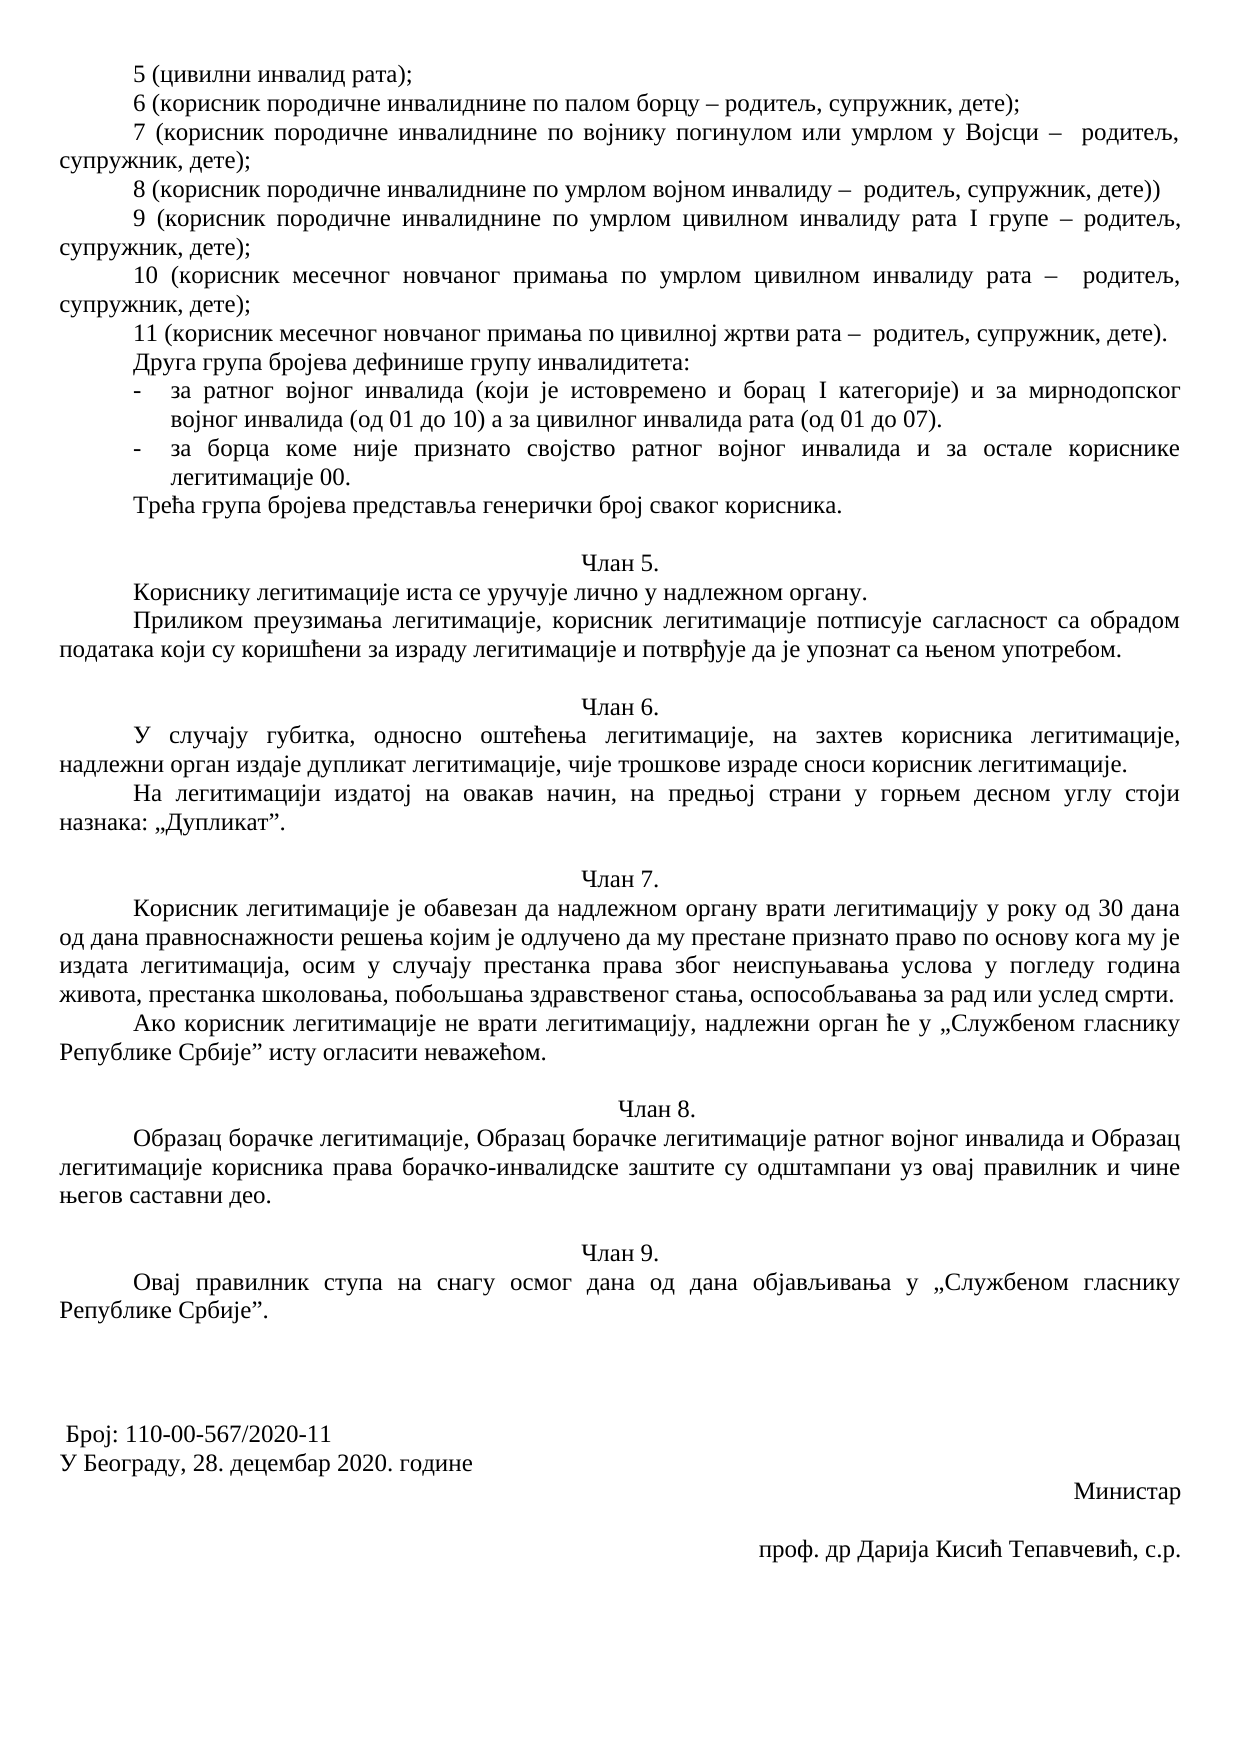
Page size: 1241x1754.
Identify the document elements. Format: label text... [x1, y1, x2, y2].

text 6 (корисник породичне инвалиднине по палом борцу – родитељ, супружник, дете); [59, 88, 1181, 117]
text 11 (корисник месечног новчаног примања по цивилној жртви рата – родитељ, супружник, дете). [59, 318, 1181, 347]
text проф. др Дарија Кисић Тепавчевић, с.р. [59, 1534, 1181, 1563]
text 8 (корисник породичне инвалиднине по умрлом војном инвалиду – родитељ, супружник, дете)) [59, 174, 1181, 203]
list за ратног војног инвалида (који је истовремено и борац I категорије) и за мирнодопског војног инвалида (од 01 до 10) а за цивилног инвалида рата (од 01 до 07). [133, 375, 1181, 433]
text У случају губитка, односно оштећења легитимације, на захтев корисника легитимације, надлежни орган издаје дупликат легитимације, чије трошкове израде сноси корисник легитимације. [59, 720, 1181, 778]
text Образац борачке легитимације, Образац борачке легитимације ратног војног инвалида и Образац легитимације корисника права борачко-инвалидске заштите су одштампани уз овај правилник и чине његов саставни део. [59, 1123, 1181, 1209]
text Члан 5. [59, 548, 1181, 577]
text У Београду, 28. децембар 2020. године [59, 1448, 1181, 1476]
text Друга група бројева дефинише групу инвалидитета: [59, 347, 1181, 375]
text Ако корисник легитимације не врати легитимацију, надлежни орган ће у „Службеном гласнику Републике Србије” исту огласити неважећом. [59, 1008, 1181, 1065]
text Трећа група бројева представља генерички број сваког корисника. [59, 490, 1181, 519]
text Број: 110-00-567/2020-11 [59, 1419, 1181, 1448]
text 10 (корисник месечног новчаног примања по умрлом цивилном инвалиду рата – родитељ, супружник, дете); [59, 260, 1181, 318]
text Приликом преузимања легитимације, корисник легитимације потписује сагласност са обрадом података који су коришћени за израду легитимације и потврђује да је упознат са њеном употребом. [59, 605, 1181, 663]
list за борца коме није признато својство ратног војног инвалида и за остале кориснике легитимације 00. [133, 433, 1181, 490]
text На легитимацији издатој на овакав начин, на предњој страни у горњем десном углу стоји назнака: „Дупликат”. [59, 778, 1181, 835]
text 9 (корисник породичне инвалиднине по умрлом цивилном инвалиду рата I групе – родитељ, супружник, дете); [59, 203, 1181, 260]
text Члан 7. [59, 864, 1181, 893]
text Члан 6. [59, 692, 1181, 720]
text 7 (корисник породичне инвалиднине по војнику погинулом или умрлом у Војсци – родитељ, супружник, дете); [59, 117, 1181, 174]
text Корисник легитимације је обавезан да надлежном органу врати легитимацију у року од 30 дана од дана правноснажности решења којим је одлучено да му престане признато право по основу кога му је издата легитимација, осим у случају престанка права због неиспуњавања услова у погледу година живота, престанка школовања, побољшања здравственог стања, оспособљавања за рад или услед смрти. [59, 893, 1181, 1008]
text Овај правилник ступа на снагу осмог дана од дана објављивања у „Службеном гласнику Републике Србије”. [59, 1267, 1181, 1324]
text Члан 8. [59, 1094, 1181, 1123]
text Члан 9. [59, 1238, 1181, 1267]
text 5 (цивилни инвалид рата); [59, 59, 1181, 88]
text Министар [59, 1476, 1181, 1505]
text Кориснику легитимације иста се уручује лично у надлежном органу. [59, 577, 1181, 605]
